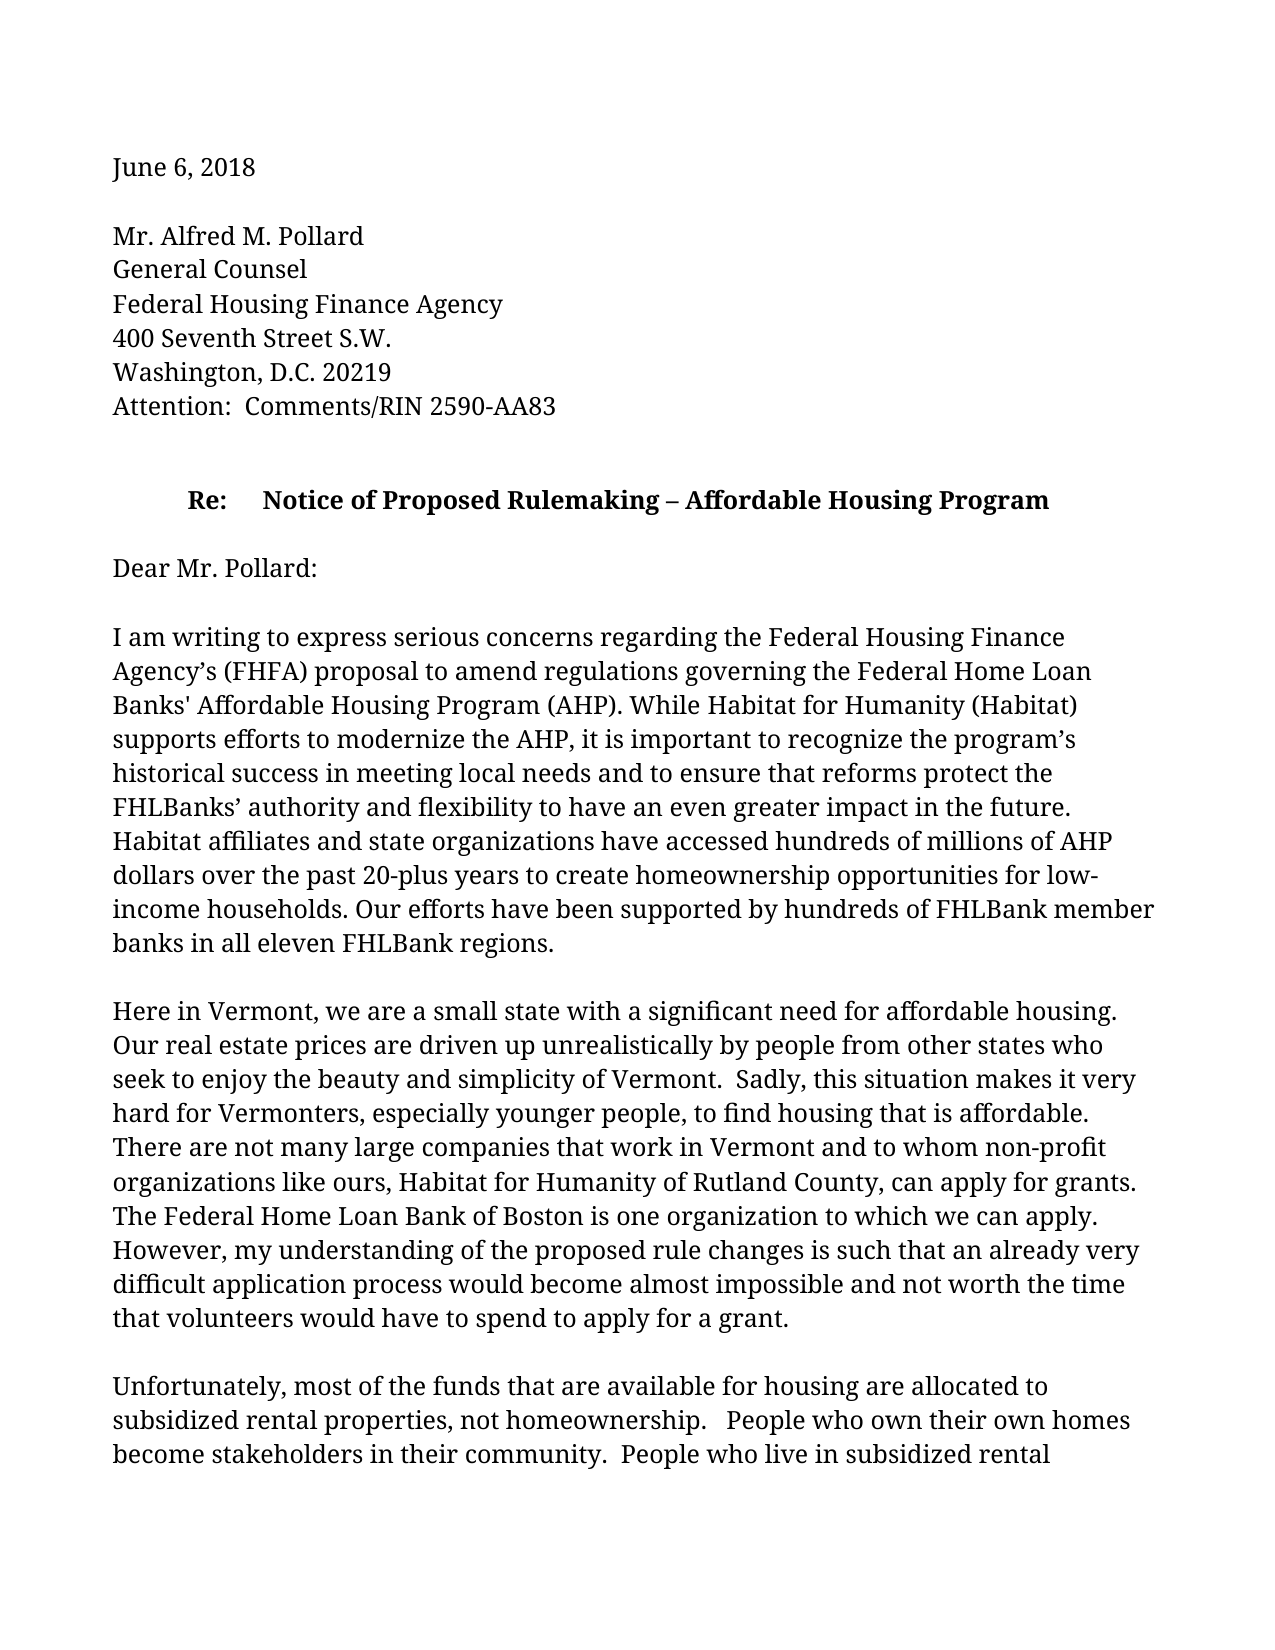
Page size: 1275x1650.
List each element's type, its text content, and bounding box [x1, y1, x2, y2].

text Federal Housing Finance Agency [112, 286, 1162, 320]
text Attention: Comments/RIN 2590-AA83 [112, 388, 1162, 422]
text General Counsel [112, 252, 1162, 286]
text I am writing to express serious concerns regarding the Federal Housing Finance Agency’s (FHFA) proposal to amend regulations governing the Federal Home Loan Banks' Affordable Housing Program (AHP). While Habitat for Humanity (Habitat) supports efforts to modernize the AHP, it is important to recognize the program’s historical success in meeting local needs and to ensure that reforms protect the FHLBanks’ authority and flexibility to have an even greater impact in the future. Habitat affiliates and state organizations have accessed hundreds of millions of AHP dollars over the past 20-plus years to create homeownership opportunities for low-income households. Our efforts have been supported by hundreds of FHLBank member banks in all eleven FHLBank regions. [112, 619, 1162, 960]
text Re: Notice of Proposed Rulemaking – Affordable Housing Program [112, 483, 1162, 517]
text Dear Mr. Pollard: [112, 551, 1162, 585]
text Here in Vermont, we are a small state with a significant need for affordable housing. Our real estate prices are driven up unrealistically by people from other states who seek to enjoy the beauty and simplicity of Vermont. Sadly, this situation makes it very hard for Vermonters, especially younger people, to find housing that is affordable. There are not many large companies that work in Vermont and to whom non-profit organizations like ours, Habitat for Humanity of Rutland County, can apply for grants. The Federal Home Loan Bank of Boston is one organization to which we can apply. However, my understanding of the proposed rule changes is such that an already very difficult application process would become almost impossible and not worth the time that volunteers would have to spend to apply for a grant. [112, 994, 1162, 1334]
text Mr. Alfred M. Pollard [112, 218, 1162, 252]
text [112, 1368, 1162, 1471]
text 400 Seventh Street S.W. [112, 320, 1162, 354]
text Washington, D.C. 20219 [112, 354, 1162, 388]
text June 6, 2018 [112, 150, 1162, 184]
